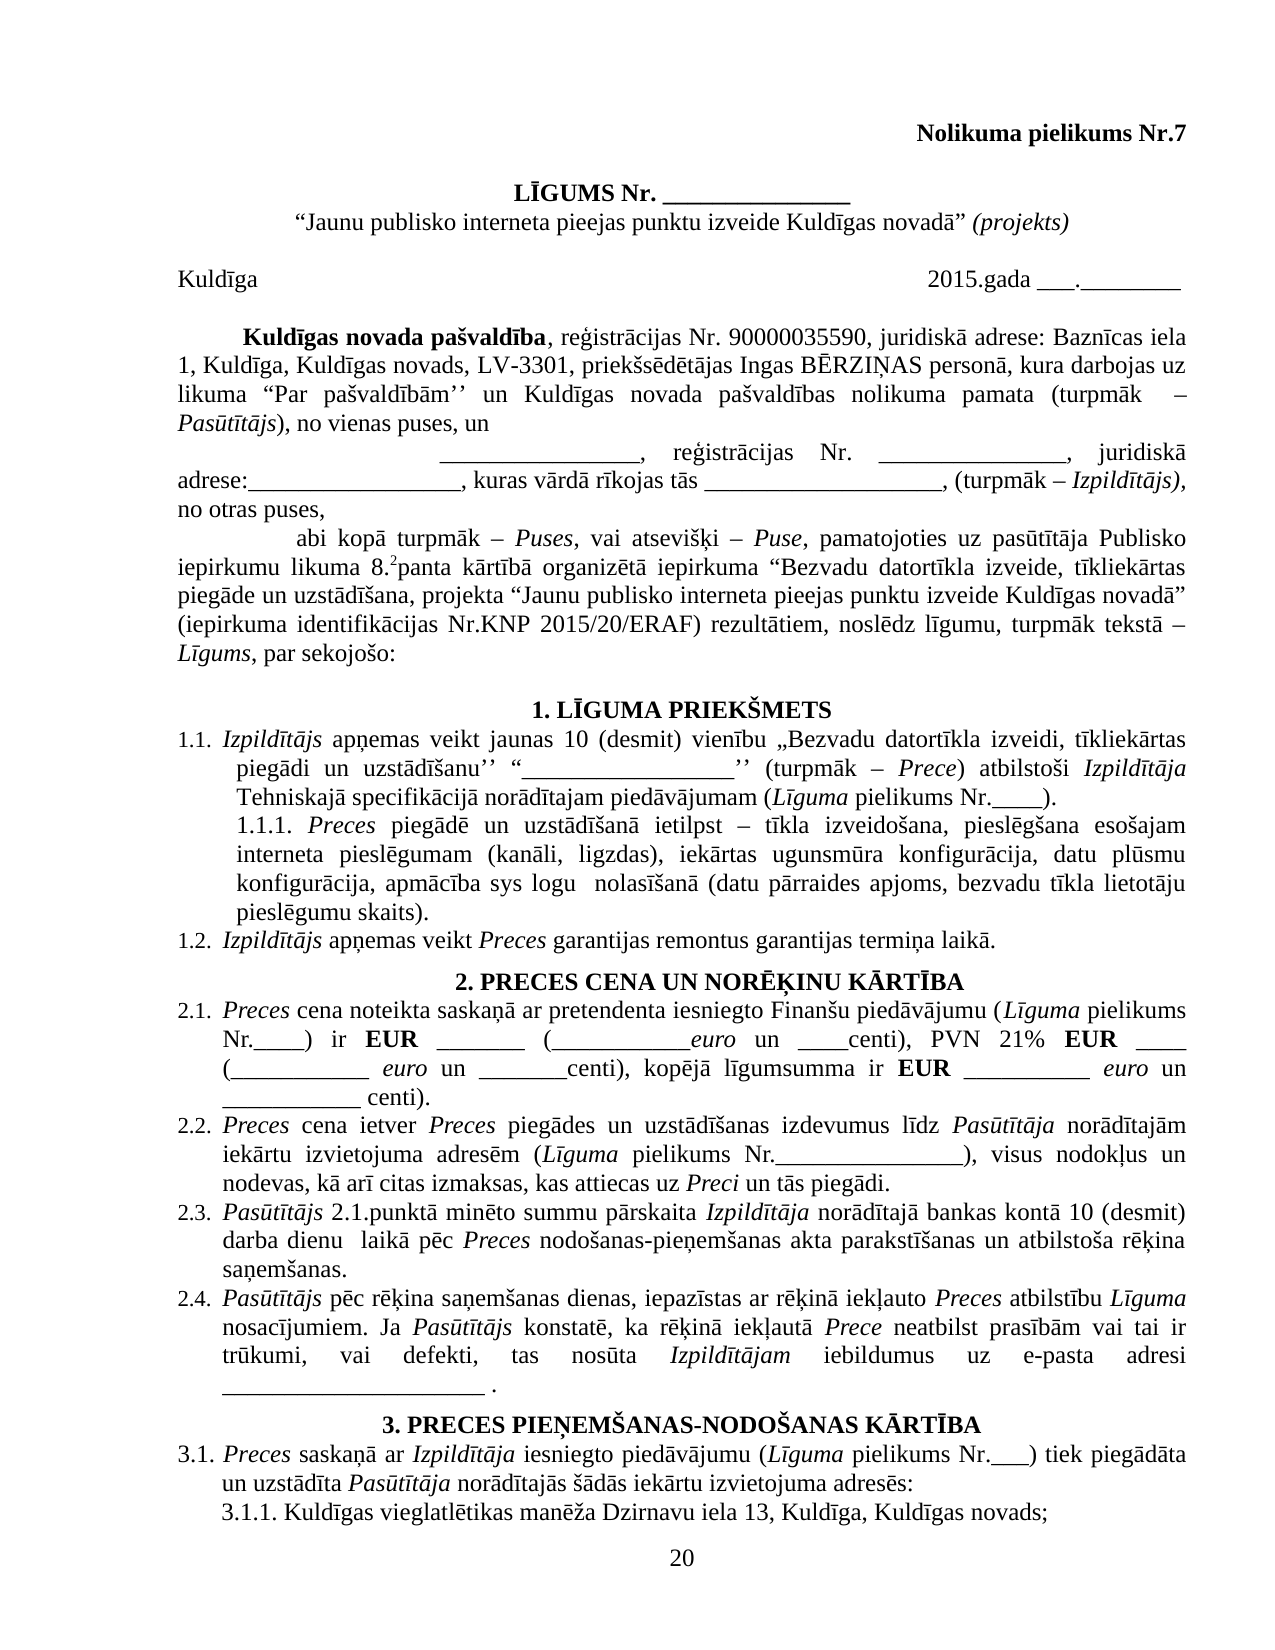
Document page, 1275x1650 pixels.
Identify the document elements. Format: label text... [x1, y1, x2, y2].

text ________________, reģistrācijas Nr. _______________, juridiskā adrese:_________________, kuras vārdā rīkojas tās ___________________, (turpmāk – Izpildītājs), no otras puses, [177, 437, 1186, 523]
text 2. PRECES CENA un Norēķinu kārtība [233, 967, 1186, 995]
text 1.1.1. Preces piegādē un uzstādīšanā ietilpst – tīkla izveidošana, pieslēgšana esošajam interneta pieslēgumam (kanāli, ligzdas), iekārtas ugunsmūra konfigurācija, datu plūsmu konfigurācija, apmācība sys logu nolasīšanā (datu pārraides apjoms, bezvadu tīkla lietotāju pieslēgumu skaits). [236, 810, 1187, 925]
text 3.1.1. Kuldīgas vieglatlētikas manēža Dzirnavu iela 13, Kuldīga, Kuldīgas novads; [177, 1497, 1186, 1525]
text 3.1. Preces saskaņā ar Izpildītāja iesniegto piedāvājumu (Līguma pielikums Nr.___) tiek piegādāta un uzstādīta Pasūtītāja norādītajās šādās iekārtu izvietojuma adresēs: [177, 1439, 1186, 1497]
list Izpildītājs apņemas veikt Preces garantijas remontus garantijas termiņa laikā. [177, 925, 1186, 954]
list Preces cena noteikta saskaņā ar pretendenta iesniegto Finanšu piedāvājumu (Līguma pielikums Nr.____) ir EUR _______ (___________euro un ____centi), PVN 21% EUR ____ (___________ euro un _______centi), kopējā līgumsumma ir EUR __________ euro un ___________ centi). [177, 995, 1186, 1110]
text Nolikuma pielikums Nr.7 [177, 118, 1186, 147]
list Preces cena ietver Preces piegādes un uzstādīšanas izdevumus līdz Pasūtītāja norādītajām iekārtu izvietojuma adresēm (Līguma pielikums Nr._______________), visus nodokļus un nodevas, kā arī citas izmaksas, kas attiecas uz Preci un tās piegādi. [177, 1110, 1186, 1197]
list Pasūtītājs 2.1.punktā minēto summu pārskaita Izpildītāja norādītajā bankas kontā 10 (desmit) darba dienu laikā pēc Preces nodošanas-pieņemšanas akta parakstīšanas un atbilstoša rēķina saņemšanas. [177, 1197, 1186, 1283]
text 3. PRECES PIEŅEMŠANAS-NODOŠANAS KĀRTĪBA [177, 1410, 1186, 1439]
text LĪGUMS Nr. _______________ [177, 178, 1186, 207]
list Izpildītājs apņemas veikt jaunas 10 (desmit) vienību „Bezvadu datortīkla izveidi, tīkliekārtas piegādi un uzstādīšanu’’ “_________________’’ (turpmāk – Prece) atbilstoši Izpildītāja Tehniskajā specifikācijā norādītajam piedāvājumam (Līguma pielikums Nr.____). [177, 724, 1187, 810]
text Kuldīga 2015.gada ___.________ [177, 264, 1186, 293]
list Pasūtītājs pēc rēķina saņemšanas dienas, iepazīstas ar rēķinā iekļauto Preces atbilstību Līguma nosacījumiem. Ja Pasūtītājs konstatē, ka rēķinā iekļautā Prece neatbilst prasībām vai tai ir trūkumi, vai defekti, tas nosūta Izpildītājam iebildumus uz e-pasta adresi _____________________ . [177, 1283, 1186, 1398]
text “Jaunu publisko interneta pieejas punktu izveide Kuldīgas novadā” (projekts) [177, 207, 1186, 235]
text 1. LĪGUMA PRIEKŠMETS [177, 695, 1186, 724]
text Kuldīgas novada pašvaldība, reģistrācijas Nr. 90000035590, juridiskā adrese: Baznīcas iela 1, Kuldīga, Kuldīgas novads, LV-3301, priekšsēdētājas Ingas BĒRZIŅAS personā, kura darbojas uz likuma “Par pašvaldībām’’ un Kuldīgas novada pašvaldības nolikuma pamata (turpmāk – Pasūtītājs), no vienas puses, un [177, 322, 1186, 437]
text abi kopā turpmāk – Puses, vai atsevišķi – Puse, pamatojoties uz pasūtītāja Publisko iepirkumu likuma 8.2panta kārtībā organizētā iepirkuma “Bezvadu datortīkla izveide, tīkliekārtas piegāde un uzstādīšana, projekta “Jaunu publisko interneta pieejas punktu izveide Kuldīgas novadā” (iepirkuma identifikācijas Nr.KNP 2015/20/ERAF) rezultātiem, noslēdz līgumu, turpmāk tekstā – Līgums, par sekojošo: [177, 523, 1186, 667]
